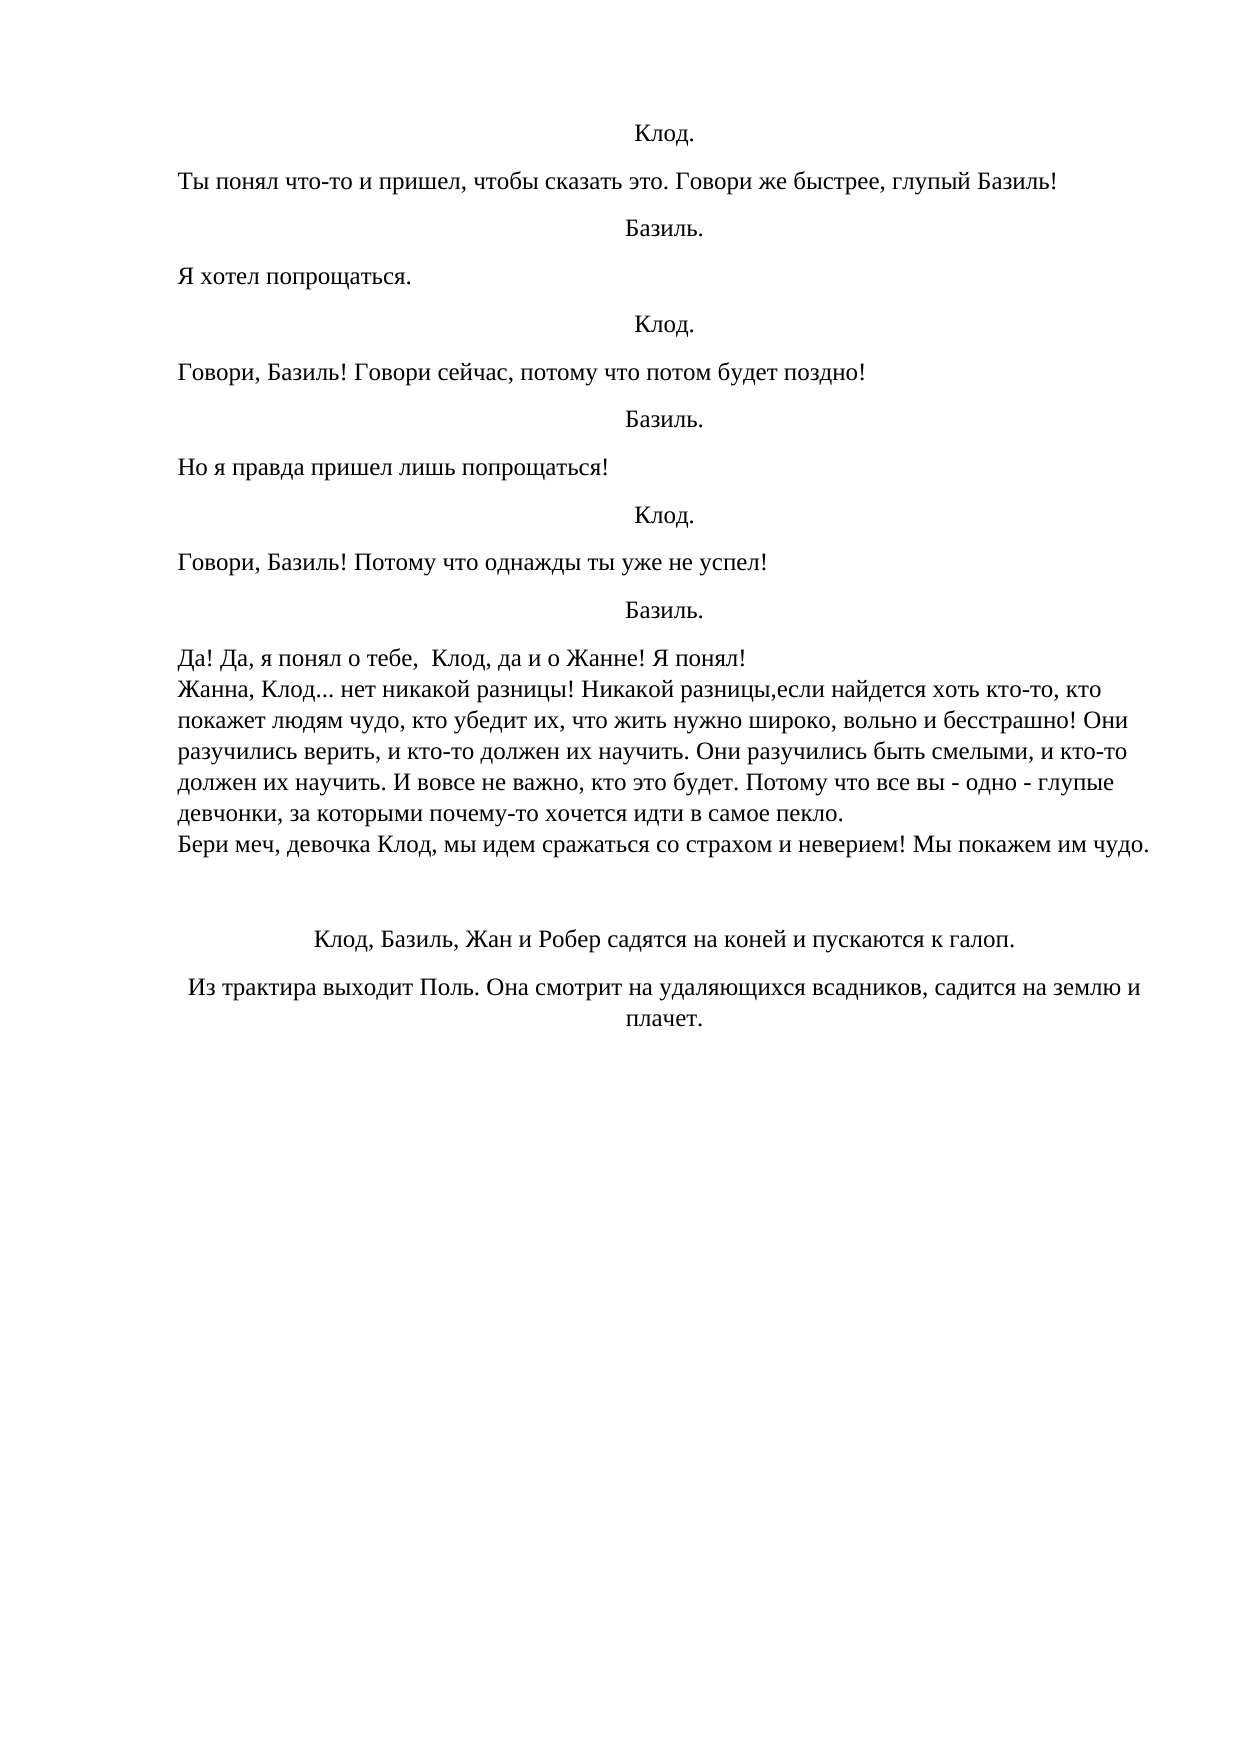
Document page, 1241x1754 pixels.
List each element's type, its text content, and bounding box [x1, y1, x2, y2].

text Клод. [177, 500, 1152, 528]
text Базиль. [177, 213, 1152, 242]
text Да! Да, я понял о тебе, Клод, да и о Жанне! Я понял! Жанна, Клод... нет никакой разницы! Никакой разницы,если найдется хоть кто-то, кто покажет людям чудо, кто убедит их, что жить нужно широко, вольно и бесстрашно! Они разучились верить, и кто-то должен их научить. Они разучились быть смелыми, и кто-то должен их научить. И вовсе не важно, кто это будет. Потому что все вы - одно - глупые девчонки, за которыми почему-то хочется идти в самое пекло. Бери меч, девочка Клод, мы идем сражаться со страхом и неверием! Мы покажем им чудо. [177, 643, 1152, 858]
text Клод. [177, 309, 1152, 338]
text Говори, Базиль! Говори сейчас, потому что потом будет поздно! [177, 357, 1152, 385]
text Базиль. [177, 404, 1152, 433]
text Клод, Базиль, Жан и Робер садятся на коней и пускаются к галоп. [177, 924, 1152, 953]
text Базиль. [177, 595, 1152, 624]
text Клод. [177, 118, 1152, 147]
text Я хотел попрощаться. [177, 261, 1152, 290]
text Но я правда пришел лишь попрощаться! [177, 452, 1152, 481]
text Говори, Базиль! Потому что однажды ты уже не успел! [177, 547, 1152, 576]
text Ты понял что-то и пришел, чтобы сказать это. Говори же быстрее, глупый Базиль! [177, 166, 1152, 194]
text Из трактира выходит Поль. Она смотрит на удаляющихся всадников, садится на землю и плачет. [177, 972, 1152, 1032]
